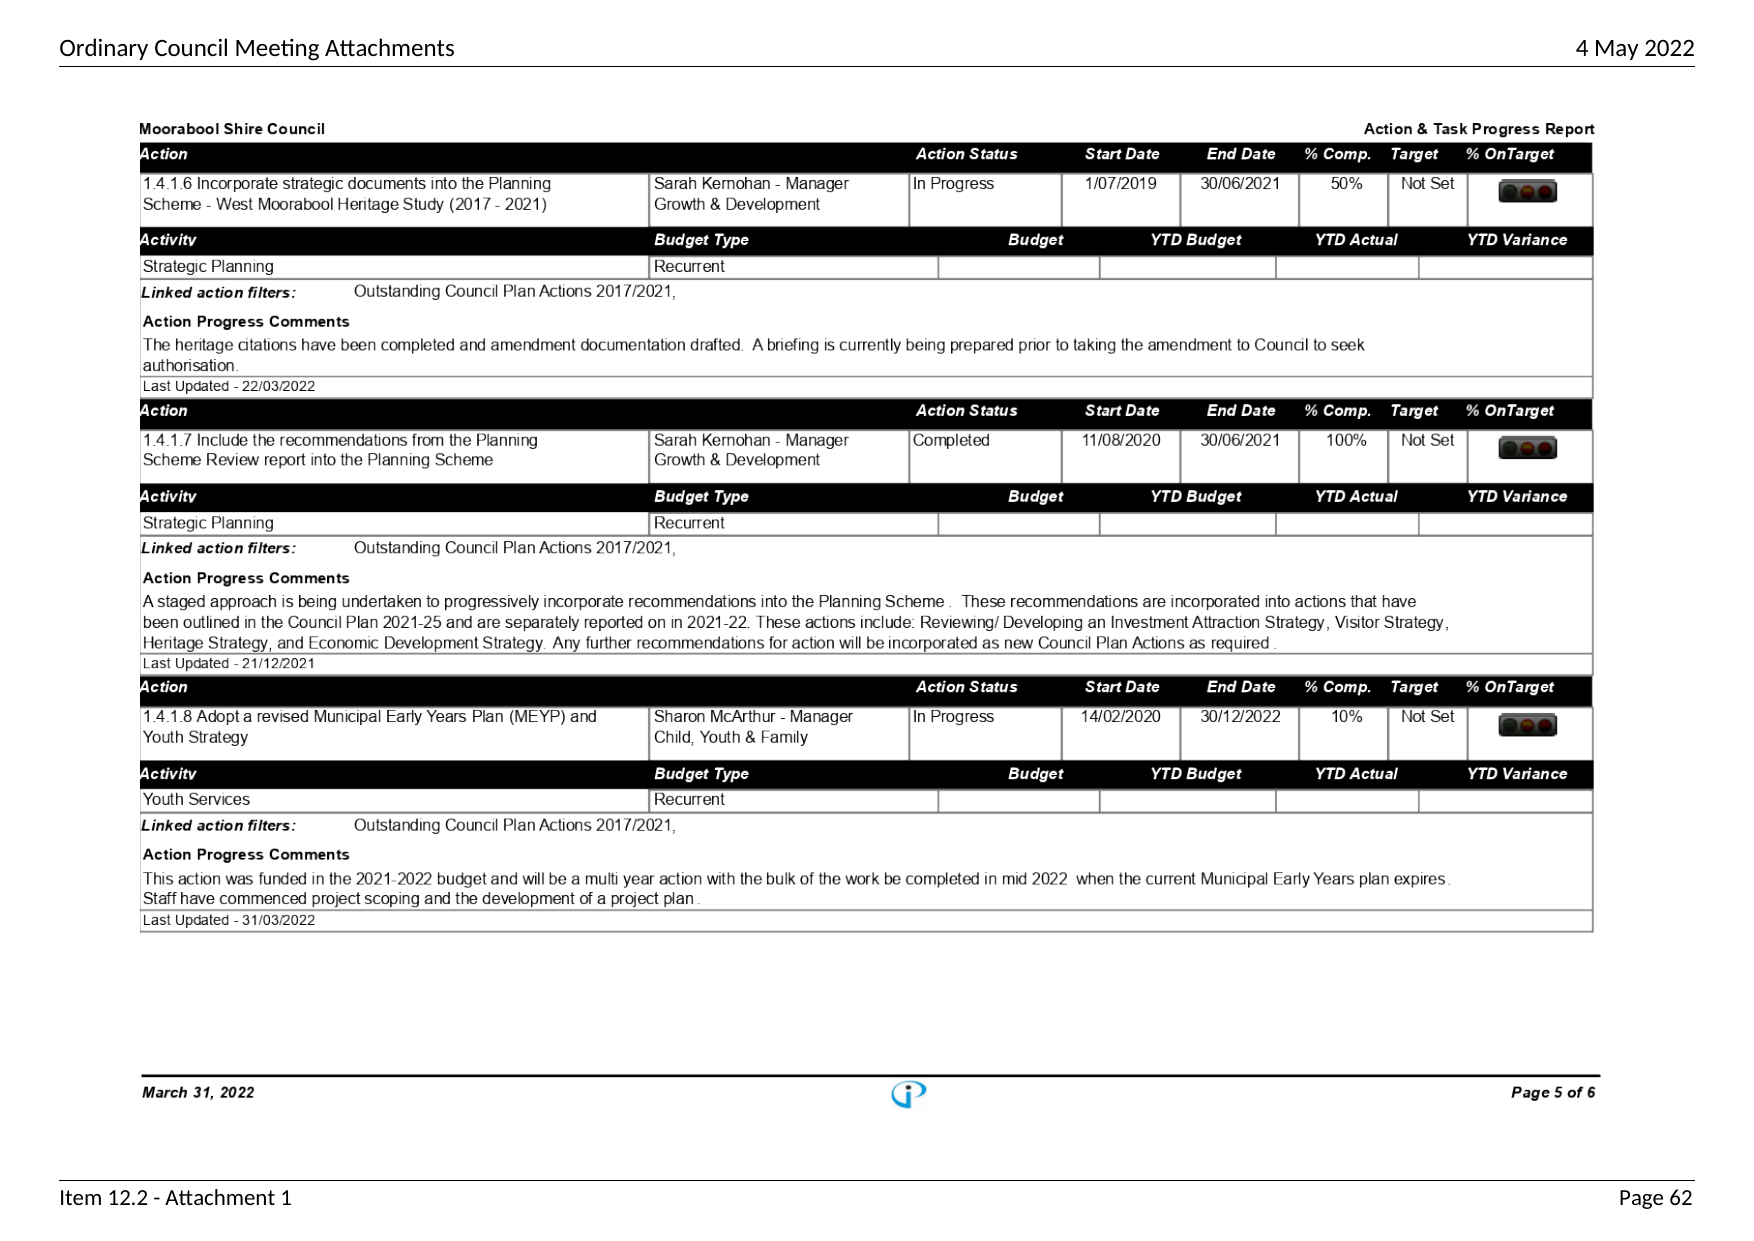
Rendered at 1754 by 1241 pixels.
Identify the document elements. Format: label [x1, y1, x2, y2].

picture [140, 112, 1614, 1144]
